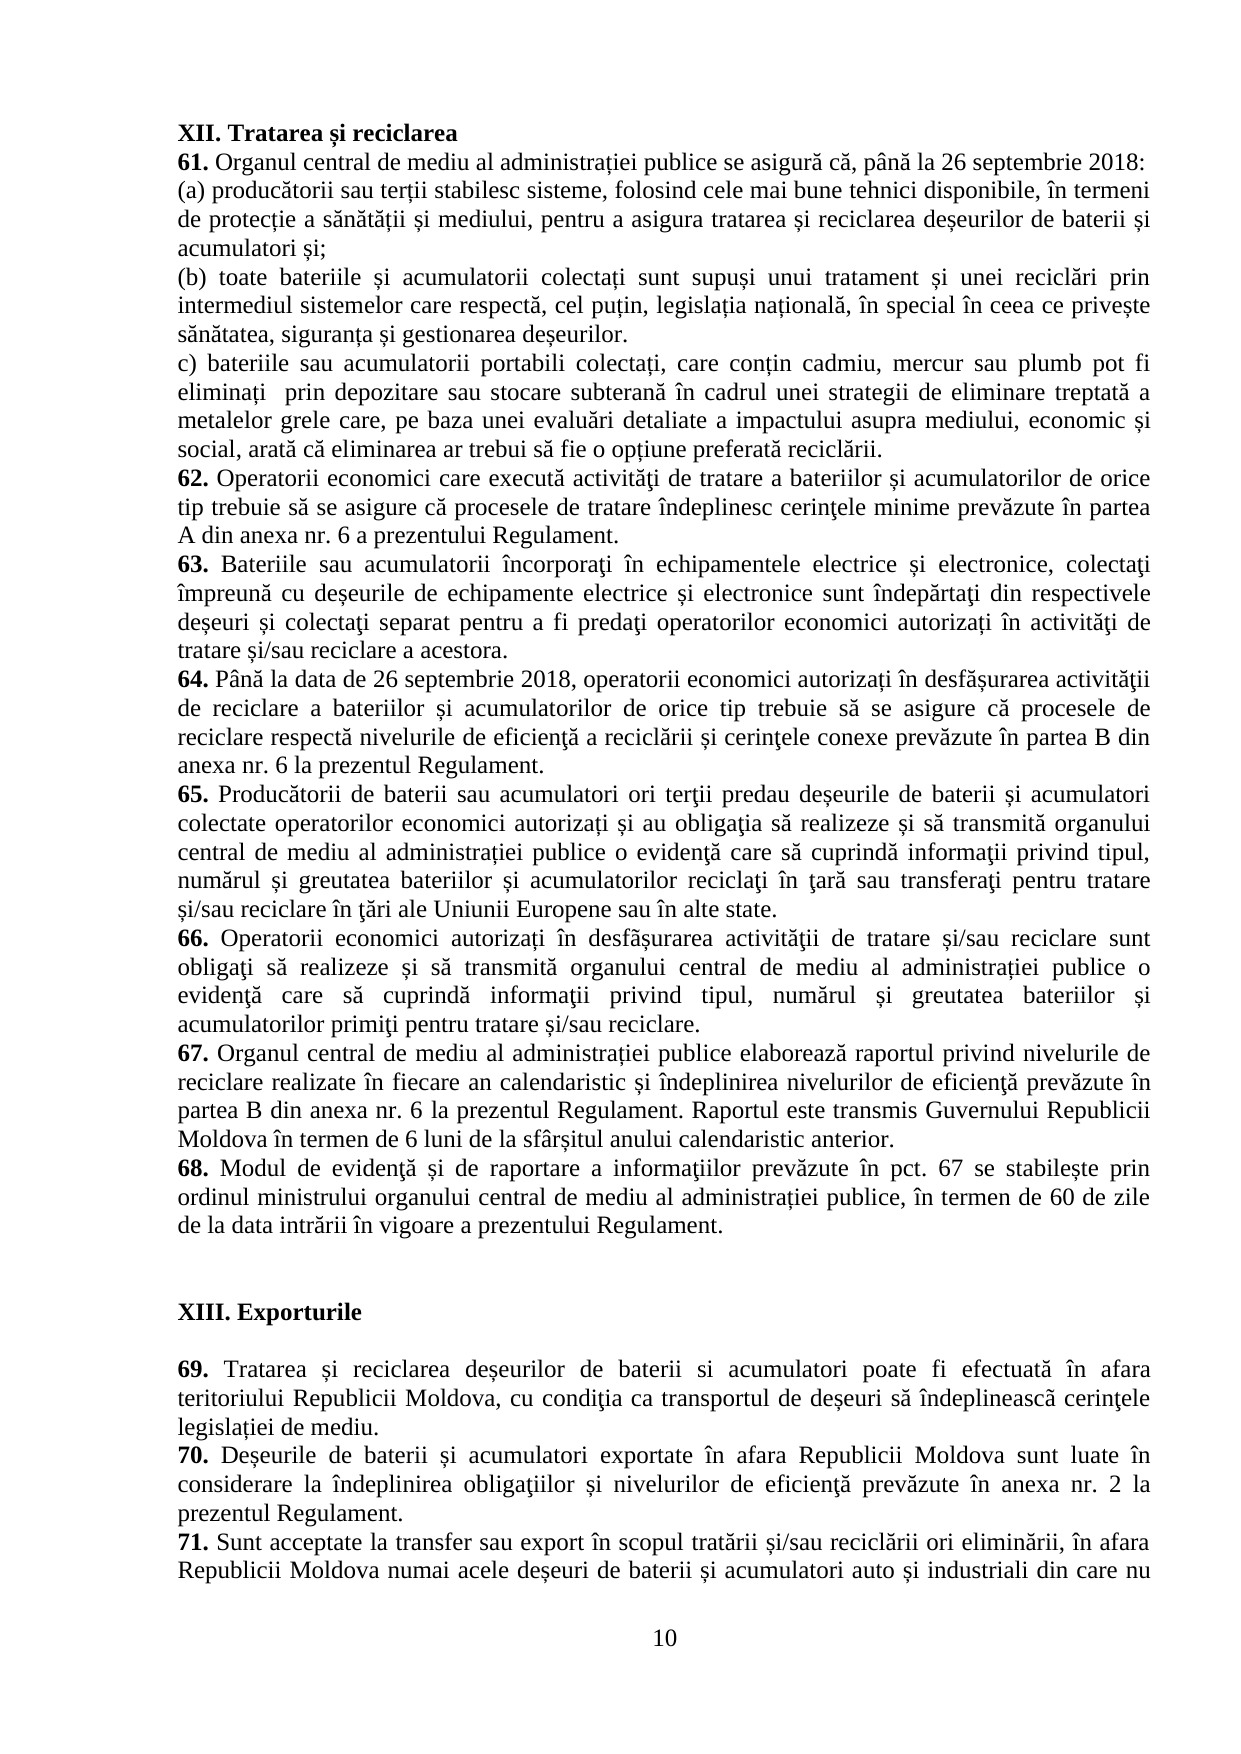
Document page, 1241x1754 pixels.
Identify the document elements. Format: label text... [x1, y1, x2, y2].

text 70. Deșeurile de baterii și acumulatori exportate în afara Republicii Moldova sunt luate în considerare la îndeplinirea obligaţiilor și nivelurilor de eficienţă prevăzute în anexa nr. 2 la prezentul Regulament. [177, 1441, 1152, 1527]
text 67. Organul central de mediu al administrației publice elaborează raportul privind nivelurile de reciclare realizate în fiecare an calendaristic și îndeplinirea nivelurilor de eficienţă prevăzute în partea B din anexa nr. 6 la prezentul Regulament. Raportul este transmis Guvernului Republicii Moldova în termen de 6 luni de la sfârșitul anului calendaristic anterior. [177, 1038, 1152, 1153]
text XII. Tratarea și reciclarea [177, 118, 1152, 147]
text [177, 1527, 1152, 1584]
text 64. Până la data de 26 septembrie 2018, operatorii economici autorizați în desfășurarea activităţii de reciclare a bateriilor și acumulatorilor de orice tip trebuie să se asigure că procesele de reciclare respectă nivelurile de eficienţă a reciclării și cerinţele conexe prevăzute în partea B din anexa nr. 6 la prezentul Regulament. [177, 664, 1152, 779]
text 68. Modul de evidenţă și de raportare a informaţiilor prevăzute în pct. 67 se stabilește prin ordinul ministrului organului central de mediu al administrației publice, în termen de 60 de zile de la data intrării în vigoare a prezentului Regulament. [177, 1153, 1152, 1239]
text c) bateriile sau acumulatorii portabili colectați, care conțin cadmiu, mercur sau plumb pot fi eliminați prin depozitare sau stocare subterană în cadrul unei strategii de eliminare treptată a metalelor grele care, pe baza unei evaluări detaliate a impactului asupra mediului, economic și social, arată că eliminarea ar trebui să fie o opțiune preferată reciclării. [177, 348, 1152, 463]
text (b) toate bateriile și acumulatorii colectați sunt supuși unui tratament și unei reciclări prin intermediul sistemelor care respectă, cel puțin, legislația națională, în special în ceea ce privește sănătatea, siguranța și gestionarea deșeurilor. [177, 262, 1152, 348]
text (a) producătorii sau terții stabilesc sisteme, folosind cele mai bune tehnici disponibile, în termeni de protecție a sănătății și mediului, pentru a asigura tratarea și reciclarea deșeurilor de baterii și acumulatori și; [177, 176, 1152, 262]
text XIII. Exporturile [177, 1297, 1152, 1326]
text 62. Operatorii economici care execută activităţi de tratare a bateriilor și acumulatorilor de orice tip trebuie să se asigure că procesele de tratare îndeplinesc cerinţele minime prevăzute în partea A din anexa nr. 6 a prezentului Regulament. [177, 463, 1152, 549]
text 61. Organul central de mediu al administrației publice se asigură că, până la 26 septembrie 2018: [208, 147, 1152, 176]
text 66. Operatorii economici autorizați în desfãșurarea activităţii de tratare și/sau reciclare sunt obligaţi să realizeze și să transmită organului central de mediu al administrației publice o evidenţă care să cuprindă informaţii privind tipul, numărul și greutatea bateriilor și acumulatorilor primiţi pentru tratare și/sau reciclare. [177, 923, 1152, 1038]
text 65. Producătorii de baterii sau acumulatori ori terţii predau deșeurile de baterii și acumulatori colectate operatorilor economici autorizați și au obligaţia să realizeze și să transmită organului central de mediu al administrației publice o evidenţă care să cuprindă informaţii privind tipul, numărul și greutatea bateriilor și acumulatorilor reciclaţi în ţară sau transferaţi pentru tratare și/sau reciclare în ţări ale Uniunii Europene sau în alte state. [177, 779, 1152, 923]
text 63. Bateriile sau acumulatorii încorporaţi în echipamentele electrice și electronice, colectaţi împreună cu deșeurile de echipamente electrice și electronice sunt îndepărtaţi din respectivele deșeuri și colectaţi separat pentru a fi predaţi operatorilor economici autorizați în activităţi de tratare și/sau reciclare a acestora. [177, 549, 1152, 664]
text 69. Tratarea și reciclarea deșeurilor de baterii si acumulatori poate fi efectuată în afara teritoriului Republicii Moldova, cu condiţia ca transportul de deșeuri să îndeplineascã cerinţele legislației de mediu. [177, 1354, 1152, 1441]
